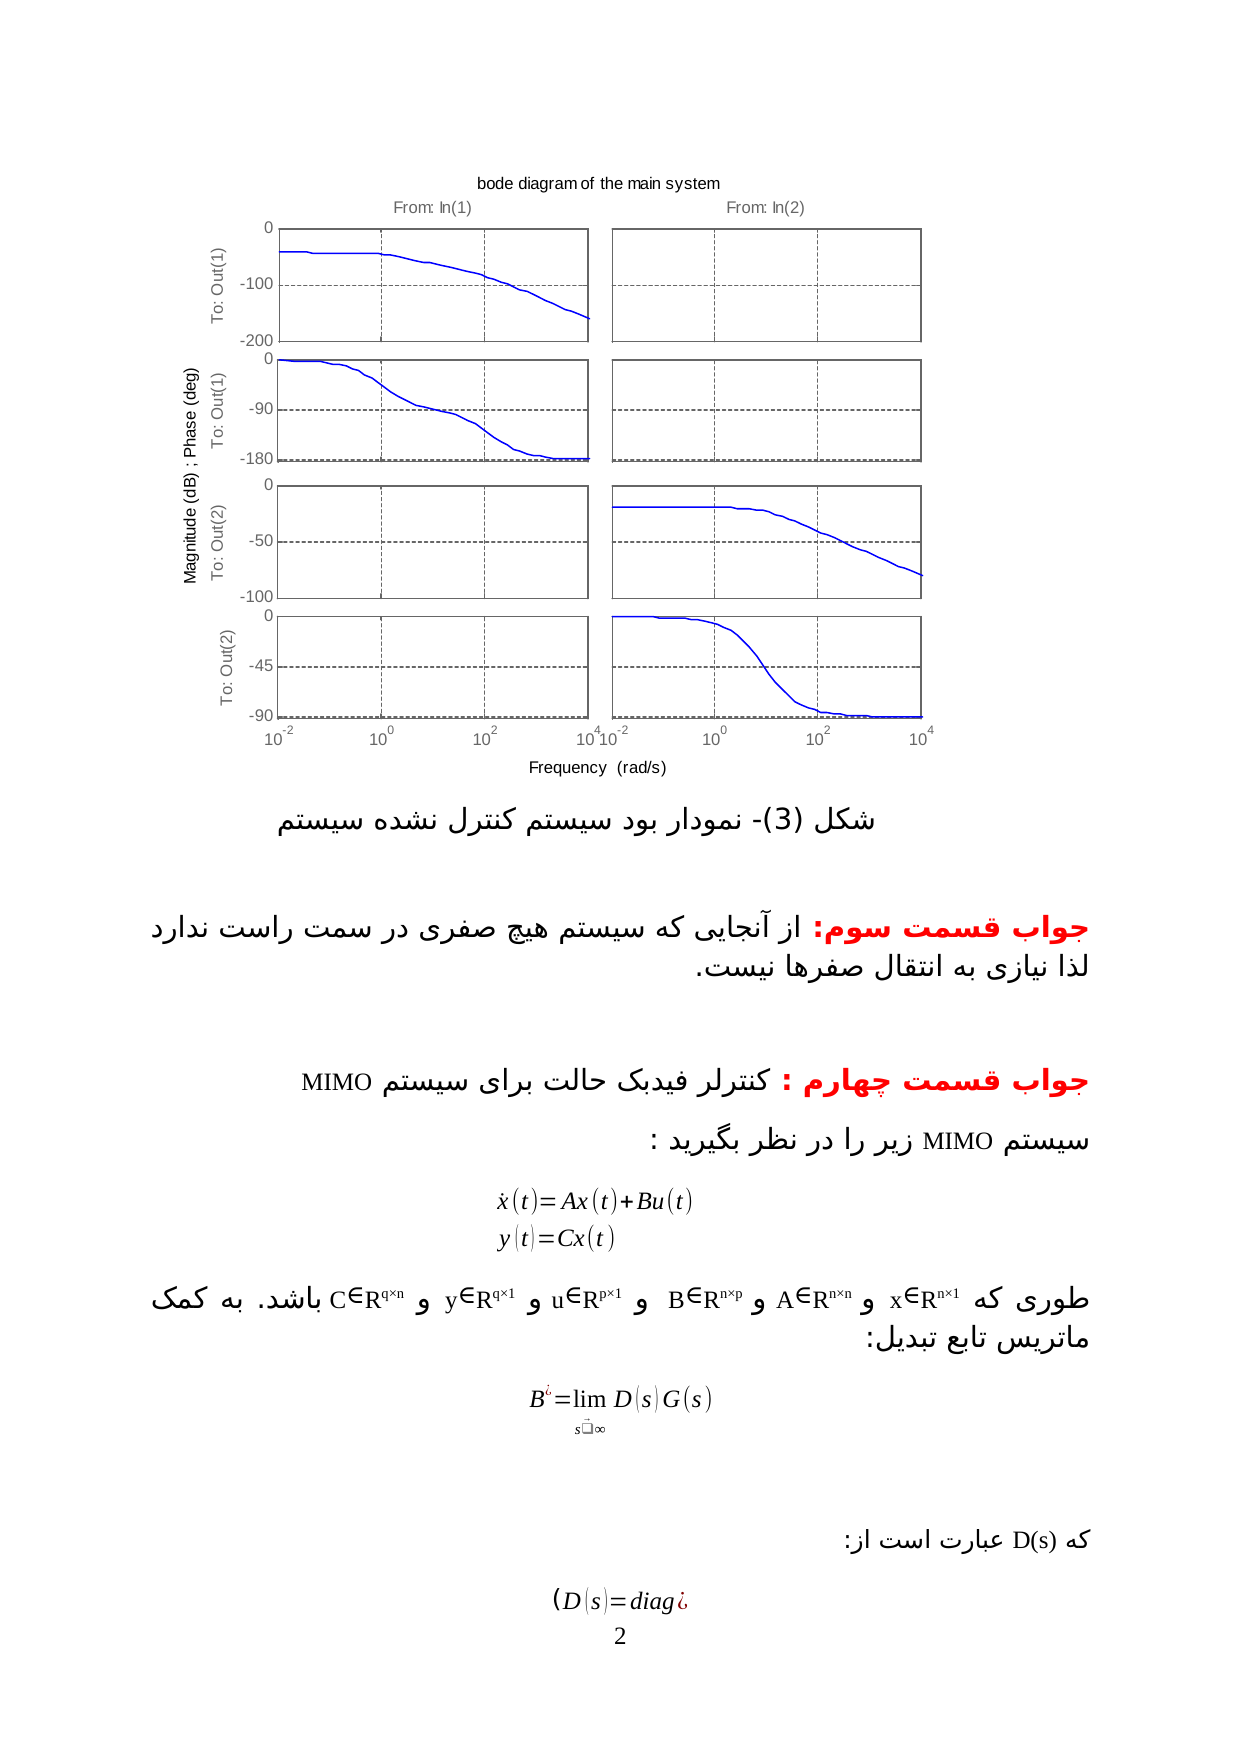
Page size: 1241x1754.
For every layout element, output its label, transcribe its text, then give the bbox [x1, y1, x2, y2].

text جواب قسمت چهارم : کنترلر فیدبک حالت برای سیستم MIMO [150, 1063, 1090, 1097]
text سیستم MIMO زیر را در نظر بگیرید : [150, 1123, 1090, 1157]
text طوری که xRn×1 و ARn×n و BRn×p و uRp×1 و yRq×1 و CRq×n باشد. به کمک ماتریس تابع تبدیل: [150, 1281, 1090, 1354]
text که D(s) عبارت است از: [150, 1525, 1090, 1554]
table_header [139, 150, 1013, 803]
table_cell [484, 1219, 756, 1256]
table_header [484, 1183, 756, 1219]
text جواب قسمت سوم: از آنجایی که سیستم هیچ صفری در سمت راست ندارد لذا نیازی به انتقال صفرها نیست. [150, 910, 1090, 983]
text ) [150, 1584, 1090, 1618]
table_cell شکل (3)- نمودار بود سيستم کنترل نشده سیستم [139, 803, 1013, 851]
